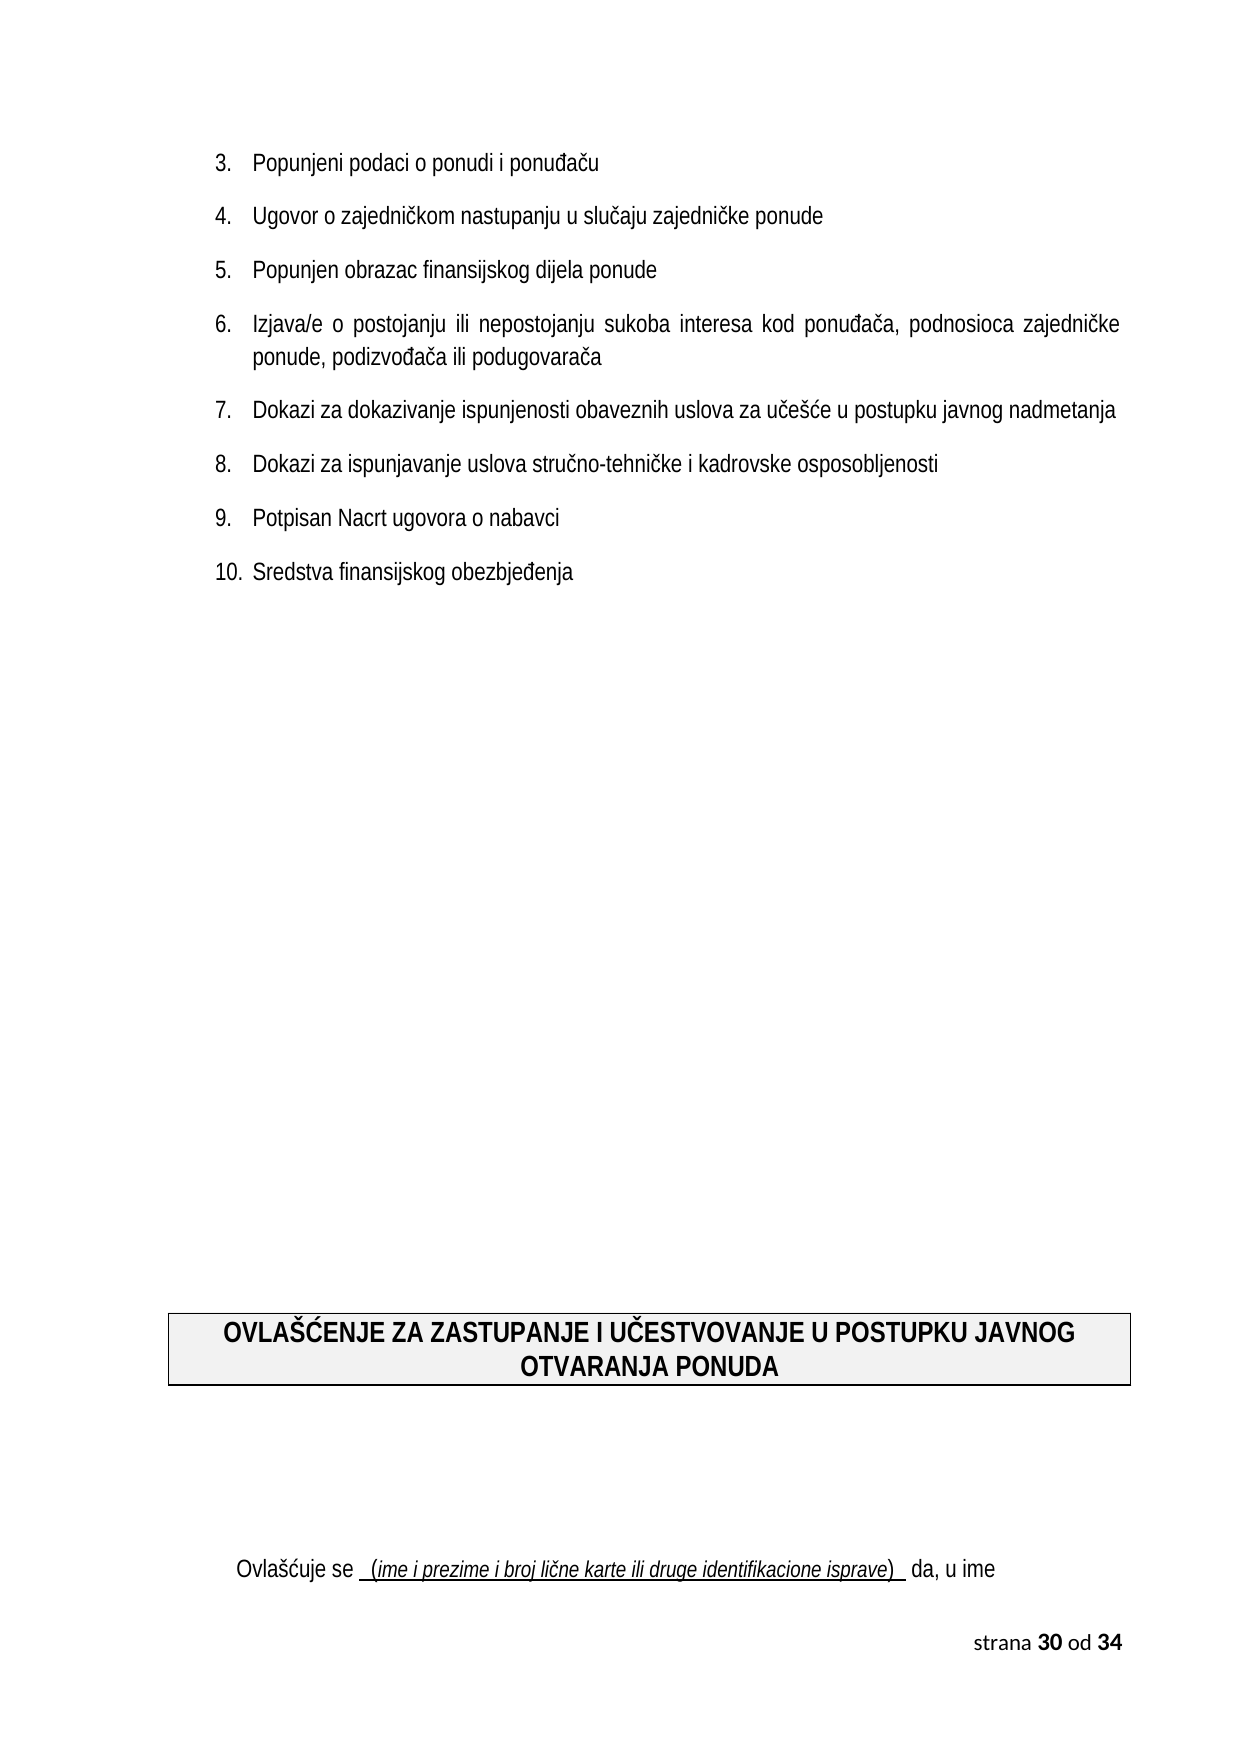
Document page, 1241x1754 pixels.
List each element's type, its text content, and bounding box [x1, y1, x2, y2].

list Sredstva finansijskog obezbjeđenja [215, 557, 1122, 585]
list Ugovor o zajedničkom nastupanju u slučaju zajedničke ponude [215, 201, 1122, 230]
list Popunjeni podaci o ponudi i ponuđaču [215, 148, 1122, 176]
text OVLAŠĆENJE ZA ZASTUPANJE I UČESTVOVANJE U POSTUPKU JAVNOG OTVARANJA PONUDA [169, 1314, 1130, 1384]
list Popunjen obrazac finansijskog dijela ponude [215, 255, 1122, 284]
text Ovlašćuje se (ime i prezime i broj lične karte ili druge identifikacione isprave) da, u ime [177, 1546, 1122, 1583]
list Dokazi za dokazivanje ispunjenosti obaveznih uslova za učešće u postupku javnog nadmetanja [215, 396, 1122, 424]
list Izjava/e o postojanju ili nepostojanju sukoba interesa kod ponuđača, podnosioca zajedničke ponude, podizvođača ili podugovarača [215, 309, 1122, 370]
list Dokazi za ispunjavanje uslova stručno-tehničke i kadrovske osposobljenosti [215, 449, 1122, 478]
list Potpisan Nacrt ugovora o nabavci [215, 503, 1122, 532]
